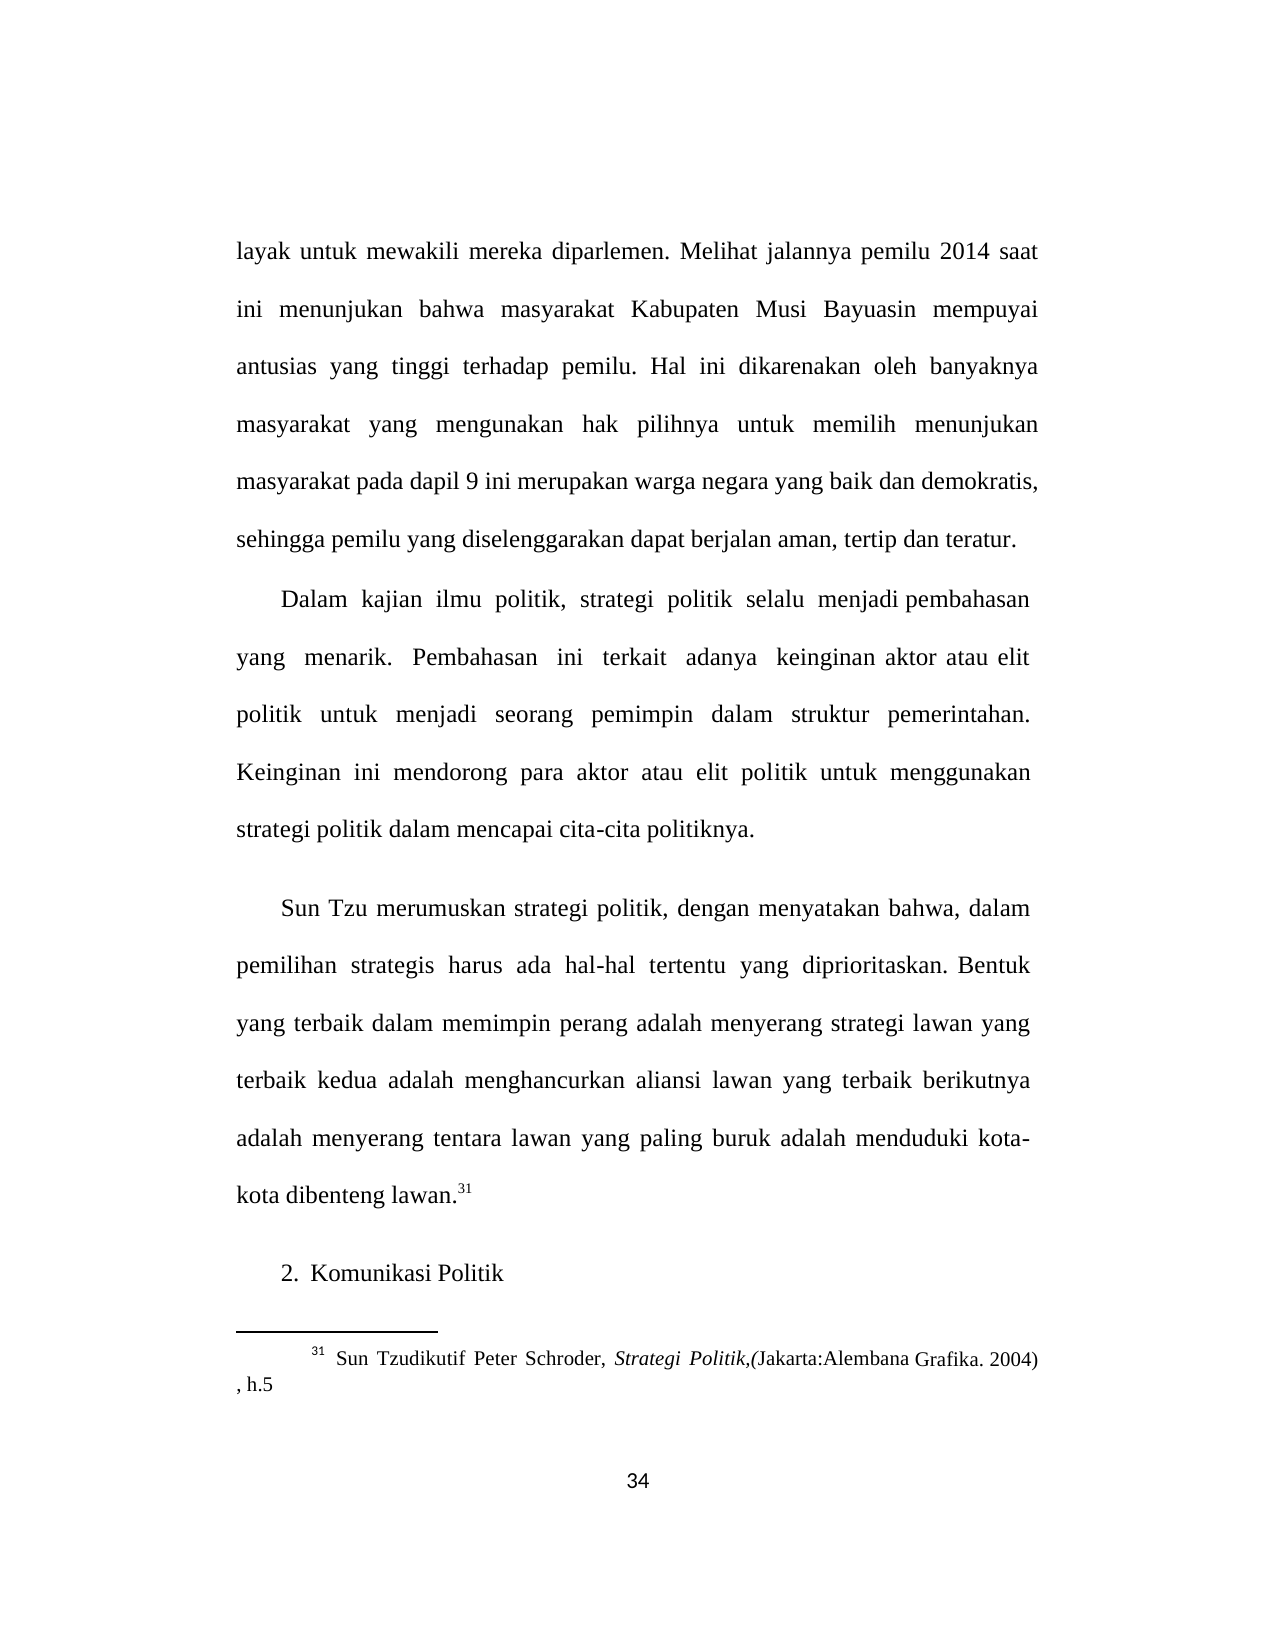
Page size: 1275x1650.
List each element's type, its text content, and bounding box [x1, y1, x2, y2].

list Komunikasi Politik [281, 1258, 1033, 1287]
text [236, 236, 1039, 552]
text Dalam kajian ilmu politik, strategi politik selalu menjadi pembahasan yang menarik. Pembahasan ini terkait adanya keinginan aktor atau elit politik untuk menjadi seorang pemimpin dalam struktur pemerintahan. Keinginan ini mendorong para aktor atau elit politik untuk menggunakan strategi politik dalam mencapai cita-cita politiknya. [236, 584, 1031, 843]
text Sun Tzu merumuskan strategi politik, dengan menyatakan bahwa, dalam pemilihan strategis harus ada hal-hal tertentu yang diprioritaskan. Bentuk yang terbaik dalam memimpin perang adalah menyerang strategi lawan yang terbaik kedua adalah menghancurkan aliansi lawan yang terbaik berikutnya adalah menyerang tentara lawan yang paling buruk adalah menduduki kota-kota dibenteng lawan. [236, 893, 1030, 1209]
